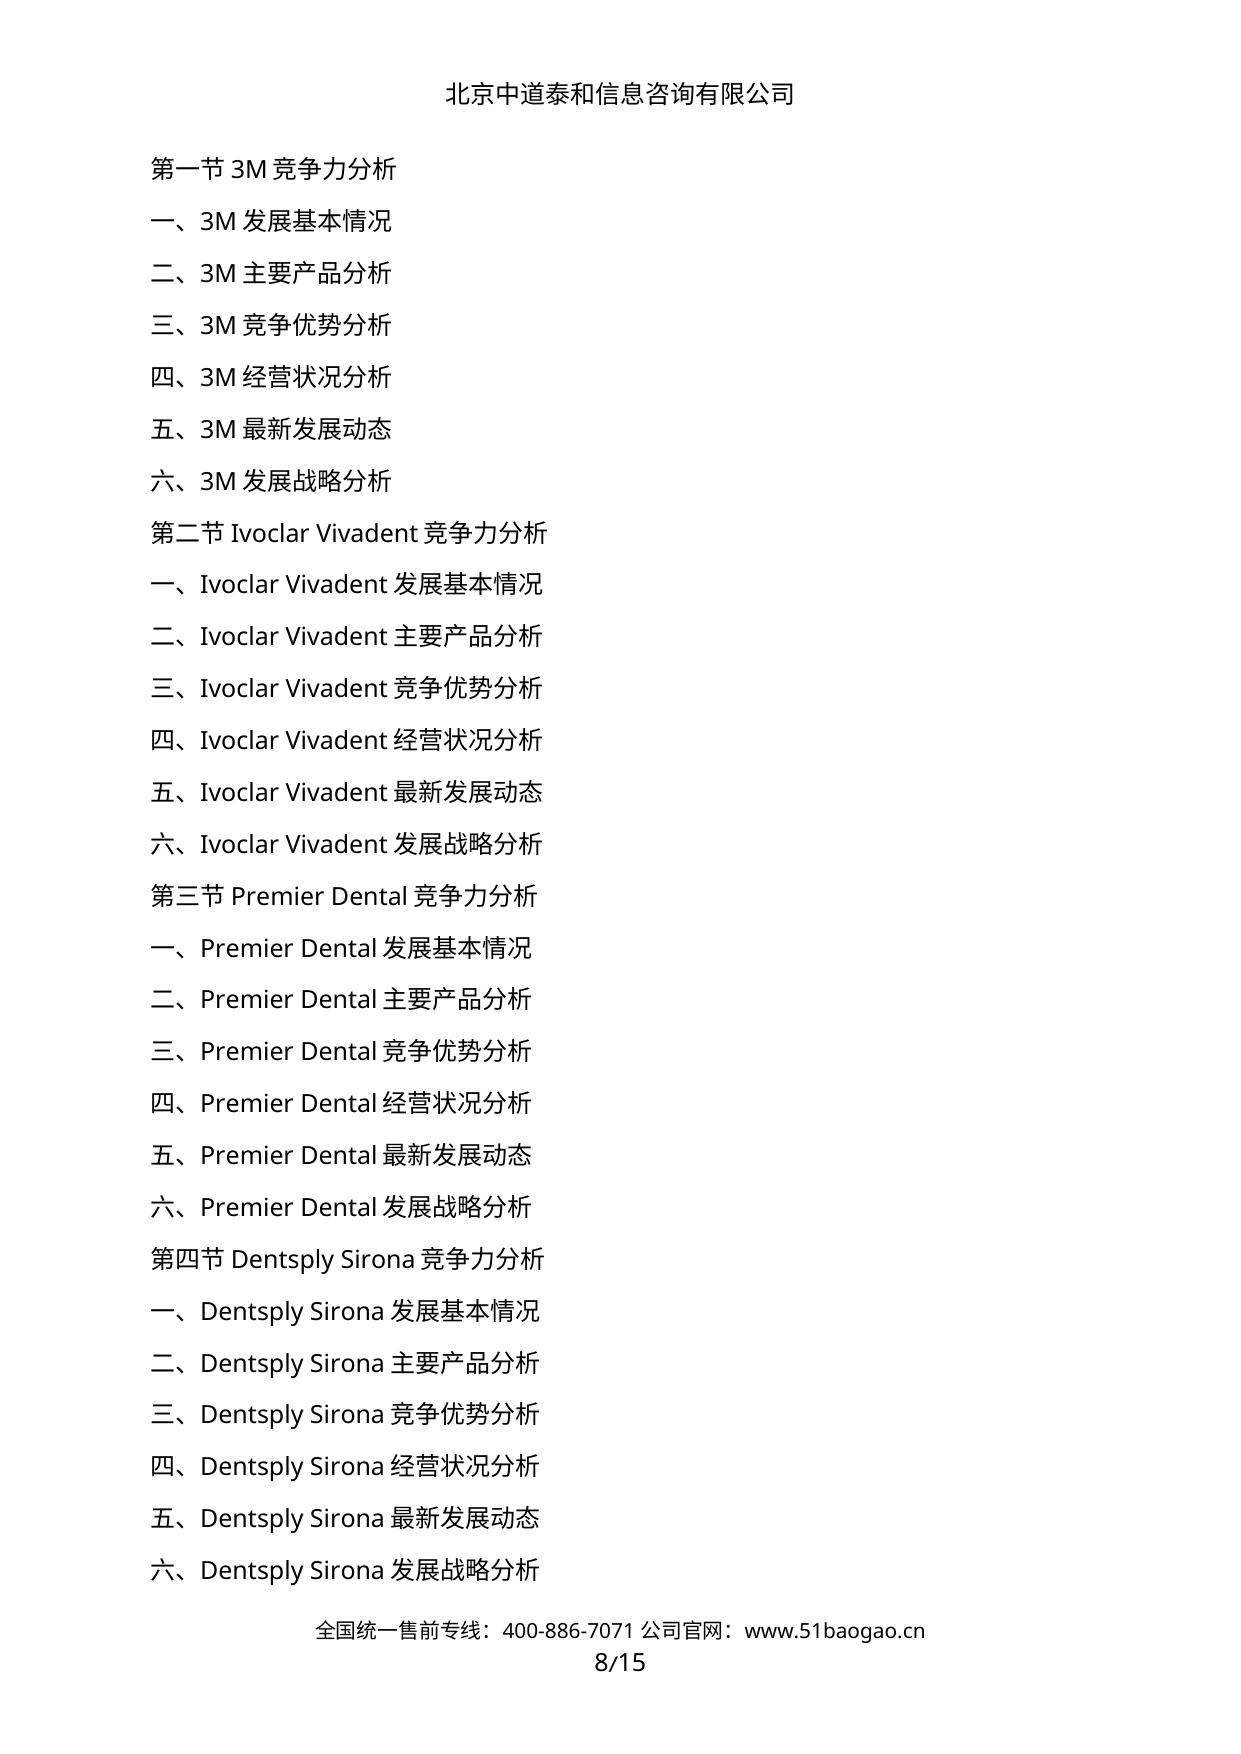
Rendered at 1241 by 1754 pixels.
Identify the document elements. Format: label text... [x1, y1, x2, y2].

text 三、Premier Dental竞争优势分析 [150, 1032, 1090, 1068]
text 五、Ivoclar Vivadent最新发展动态 [150, 772, 1090, 809]
text 四、Ivoclar Vivadent经营状况分析 [150, 721, 1090, 757]
text 一、Ivoclar Vivadent发展基本情况 [150, 565, 1090, 601]
text 第一节 3M竞争力分析 [150, 150, 1090, 186]
text 五、Premier Dental最新发展动态 [150, 1136, 1090, 1172]
text 四、Premier Dental经营状况分析 [150, 1084, 1090, 1120]
text 六、Premier Dental发展战略分析 [150, 1187, 1090, 1224]
text 三、Ivoclar Vivadent竞争优势分析 [150, 669, 1090, 705]
text 五、3M最新发展动态 [150, 409, 1090, 446]
text 六、3M发展战略分析 [150, 461, 1090, 497]
text 第三节 Premier Dental竞争力分析 [150, 876, 1090, 912]
text 五、Dentsply Sirona最新发展动态 [150, 1499, 1090, 1535]
text 一、Dentsply Sirona发展基本情况 [150, 1291, 1090, 1327]
text 一、3M发展基本情况 [150, 202, 1090, 238]
text 二、3M主要产品分析 [150, 254, 1090, 290]
text 第二节 Ivoclar Vivadent竞争力分析 [150, 513, 1090, 549]
text 二、Dentsply Sirona主要产品分析 [150, 1343, 1090, 1379]
text 二、Ivoclar Vivadent主要产品分析 [150, 617, 1090, 653]
text 六、Ivoclar Vivadent发展战略分析 [150, 824, 1090, 861]
text 四、Dentsply Sirona经营状况分析 [150, 1447, 1090, 1483]
text 三、Dentsply Sirona竞争优势分析 [150, 1395, 1090, 1431]
text 第四节 Dentsply Sirona竞争力分析 [150, 1239, 1090, 1276]
text 一、Premier Dental发展基本情况 [150, 928, 1090, 964]
text 三、3M竞争优势分析 [150, 306, 1090, 342]
text 二、Premier Dental主要产品分析 [150, 980, 1090, 1016]
text 四、3M经营状况分析 [150, 357, 1090, 394]
text 六、Dentsply Sirona发展战略分析 [150, 1551, 1090, 1587]
